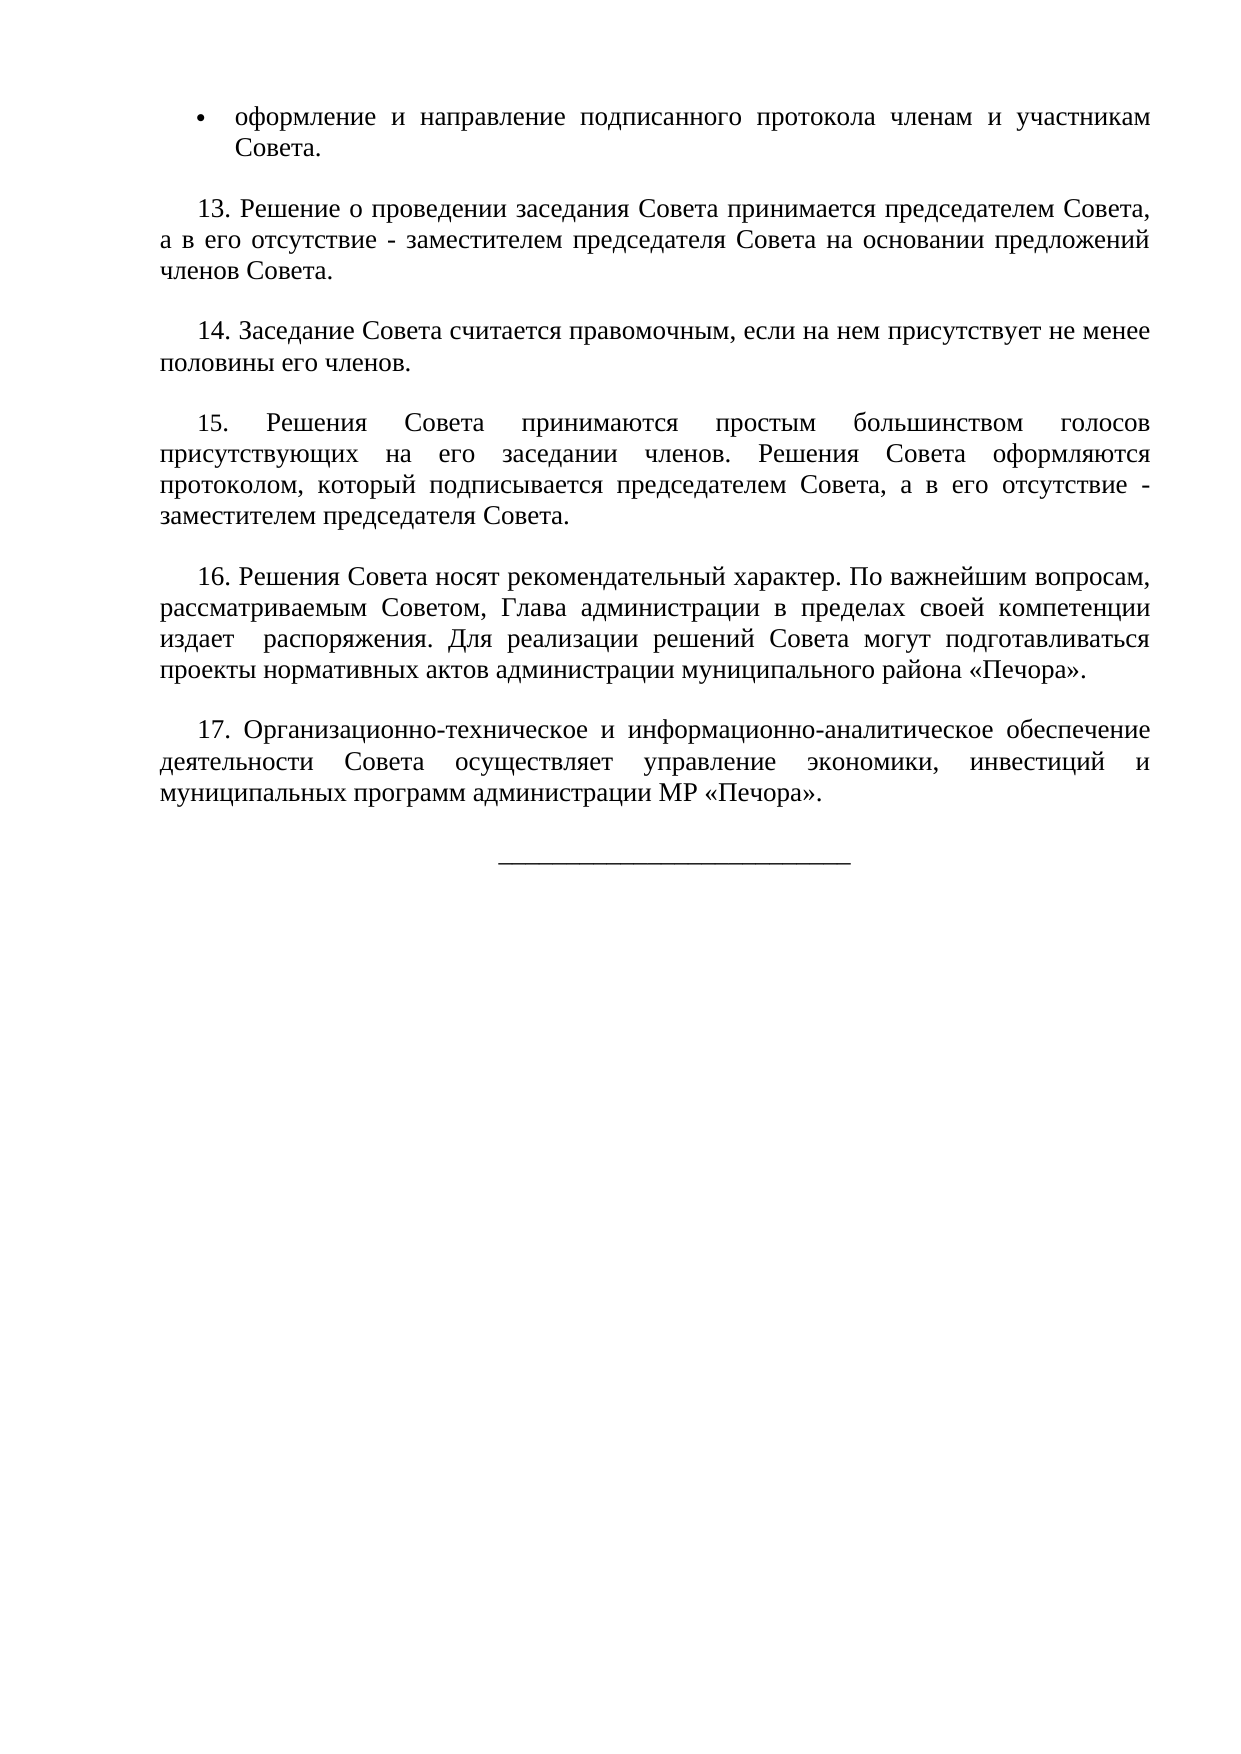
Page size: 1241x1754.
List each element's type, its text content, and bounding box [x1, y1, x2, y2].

text 16. Решения Совета носят рекомендательный характер. По важнейшим вопросам, рассматриваемым Советом, Глава администрации в пределах своей компетенции издает распоряжения. Для реализации решений Совета могут подготавливаться проекты нормативных актов администрации муниципального района «Печора». [159, 560, 1152, 684]
text 14. Заседание Совета считается правомочным, если на нем присутствует не менее половины его членов. [159, 314, 1152, 377]
text 13. Решение о проведении заседания Совета принимается председателем Совета, а в его отсутствие - заместителем председателя Совета на основании предложений членов Совета. [159, 192, 1152, 285]
list оформление и направление подписанного протокола членам и участникам Совета. [197, 100, 1152, 163]
text 15. Решения Совета принимаются простым большинством голосов присутствующих на его заседании членов. Решения Совета оформляются протоколом, который подписывается председателем Совета, а в его отсутствие - заместителем председателя Совета. [159, 406, 1152, 531]
text 17. Организационно-техническое и информационно-аналитическое обеспечение деятельности Совета осуществляет управление экономики, инвестиций и муниципальных программ администрации МР «Печора». [159, 713, 1152, 807]
text __________________________ [159, 836, 1152, 867]
